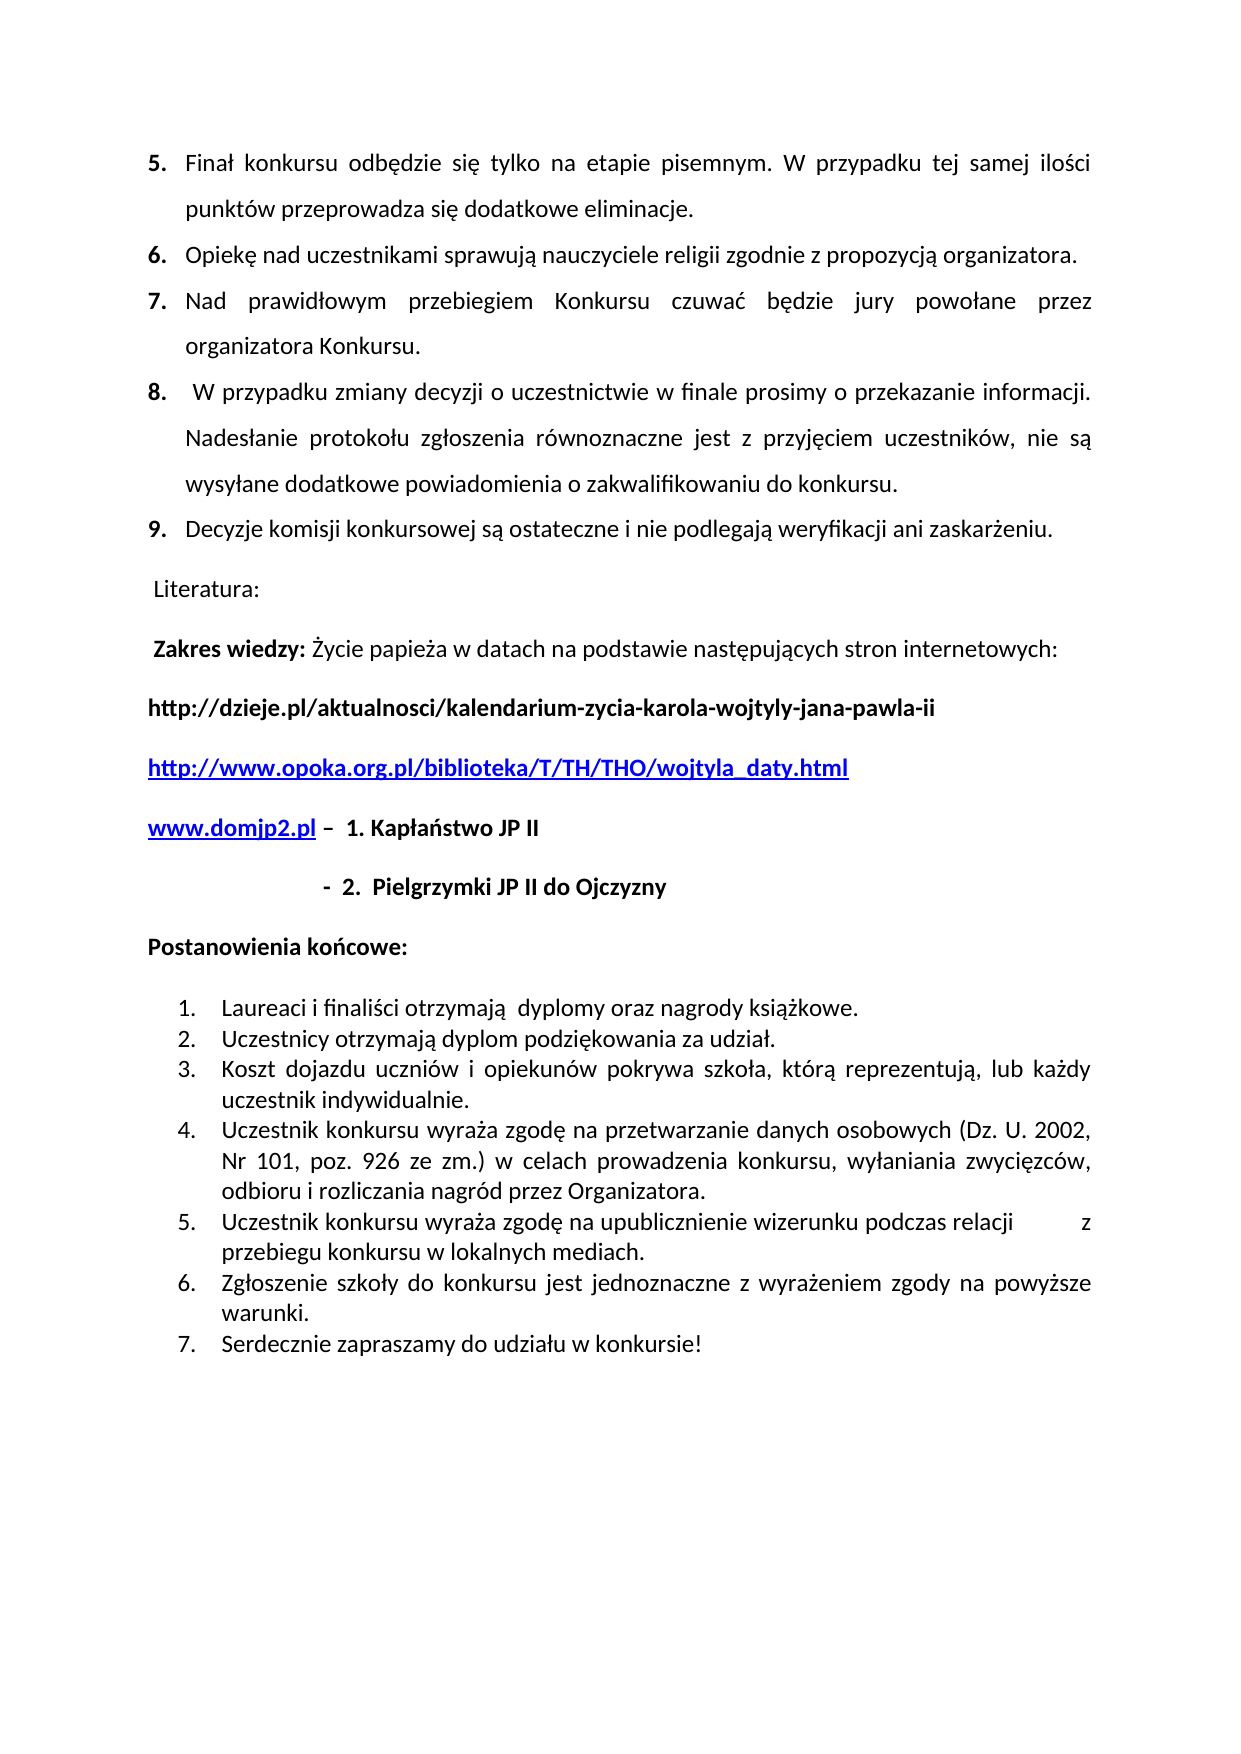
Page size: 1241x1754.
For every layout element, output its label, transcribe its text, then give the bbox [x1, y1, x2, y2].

list Decyzje komisji konkursowej są ostateczne i nie podlegają weryfikacji ani zaskarżeniu. [148, 513, 1093, 544]
text www.domjp2.pl – 1. Kapłaństwo JP II [148, 812, 1093, 842]
text http://dzieje.pl/aktualnosci/kalendarium-zycia-karola-wojtyly-jana-pawla-ii [148, 692, 1093, 723]
list Uczestnik konkursu wyraża zgodę na upublicznienie wizerunku podczas relacji z przebiegu konkursu w lokalnych mediach. [177, 1206, 1093, 1267]
text - 2. Pielgrzymki JP II do Ojczyzny [148, 872, 1093, 902]
text Literatura: [148, 573, 1093, 604]
list Opiekę nad uczestnikami sprawują nauczyciele religii zgodnie z propozycją organizatora. [148, 239, 1093, 269]
list W przypadku zmiany decyzji o uczestnictwie w finale prosimy o przekazanie informacji. Nadesłanie protokołu zgłoszenia równoznaczne jest z przyjęciem uczestników, nie są wysyłane dodatkowe powiadomienia o zakwalifikowaniu do konkursu. [148, 376, 1093, 498]
text http://www.opoka.org.pl/biblioteka/T/TH/THO/wojtyla_daty.html [148, 752, 1093, 783]
list Serdecznie zapraszamy do udziału w konkursie! [177, 1328, 1093, 1358]
text Zakres wiedzy: Życie papieża w datach na podstawie następujących stron internetowych: [148, 633, 1093, 663]
list Koszt dojazdu uczniów i opiekunów pokrywa szkoła, którą reprezentują, lub każdy uczestnik indywidualnie. [177, 1053, 1093, 1114]
text Postanowienia końcowe: [148, 931, 1093, 962]
list Laureaci i finaliści otrzymają dyplomy oraz nagrody książkowe. [177, 992, 1093, 1023]
list Nad prawidłowym przebiegiem Konkursu czuwać będzie jury powołane przez organizatora Konkursu. [148, 285, 1093, 361]
list Uczestnik konkursu wyraża zgodę na przetwarzanie danych osobowych (Dz. U. 2002, Nr 101, poz. 926 ze zm.) w celach prowadzenia konkursu, wyłaniania zwycięzców, odbioru i rozliczania nagród przez Organizatora. [177, 1114, 1093, 1206]
list Zgłoszenie szkoły do konkursu jest jednoznaczne z wyrażeniem zgody na powyższe warunki. [177, 1267, 1093, 1328]
list Uczestnicy otrzymają dyplom podziękowania za udział. [177, 1023, 1093, 1053]
list Finał konkursu odbędzie się tylko na etapie pisemnym. W przypadku tej samej ilości punktów przeprowadza się dodatkowe eliminacje. [148, 148, 1093, 224]
